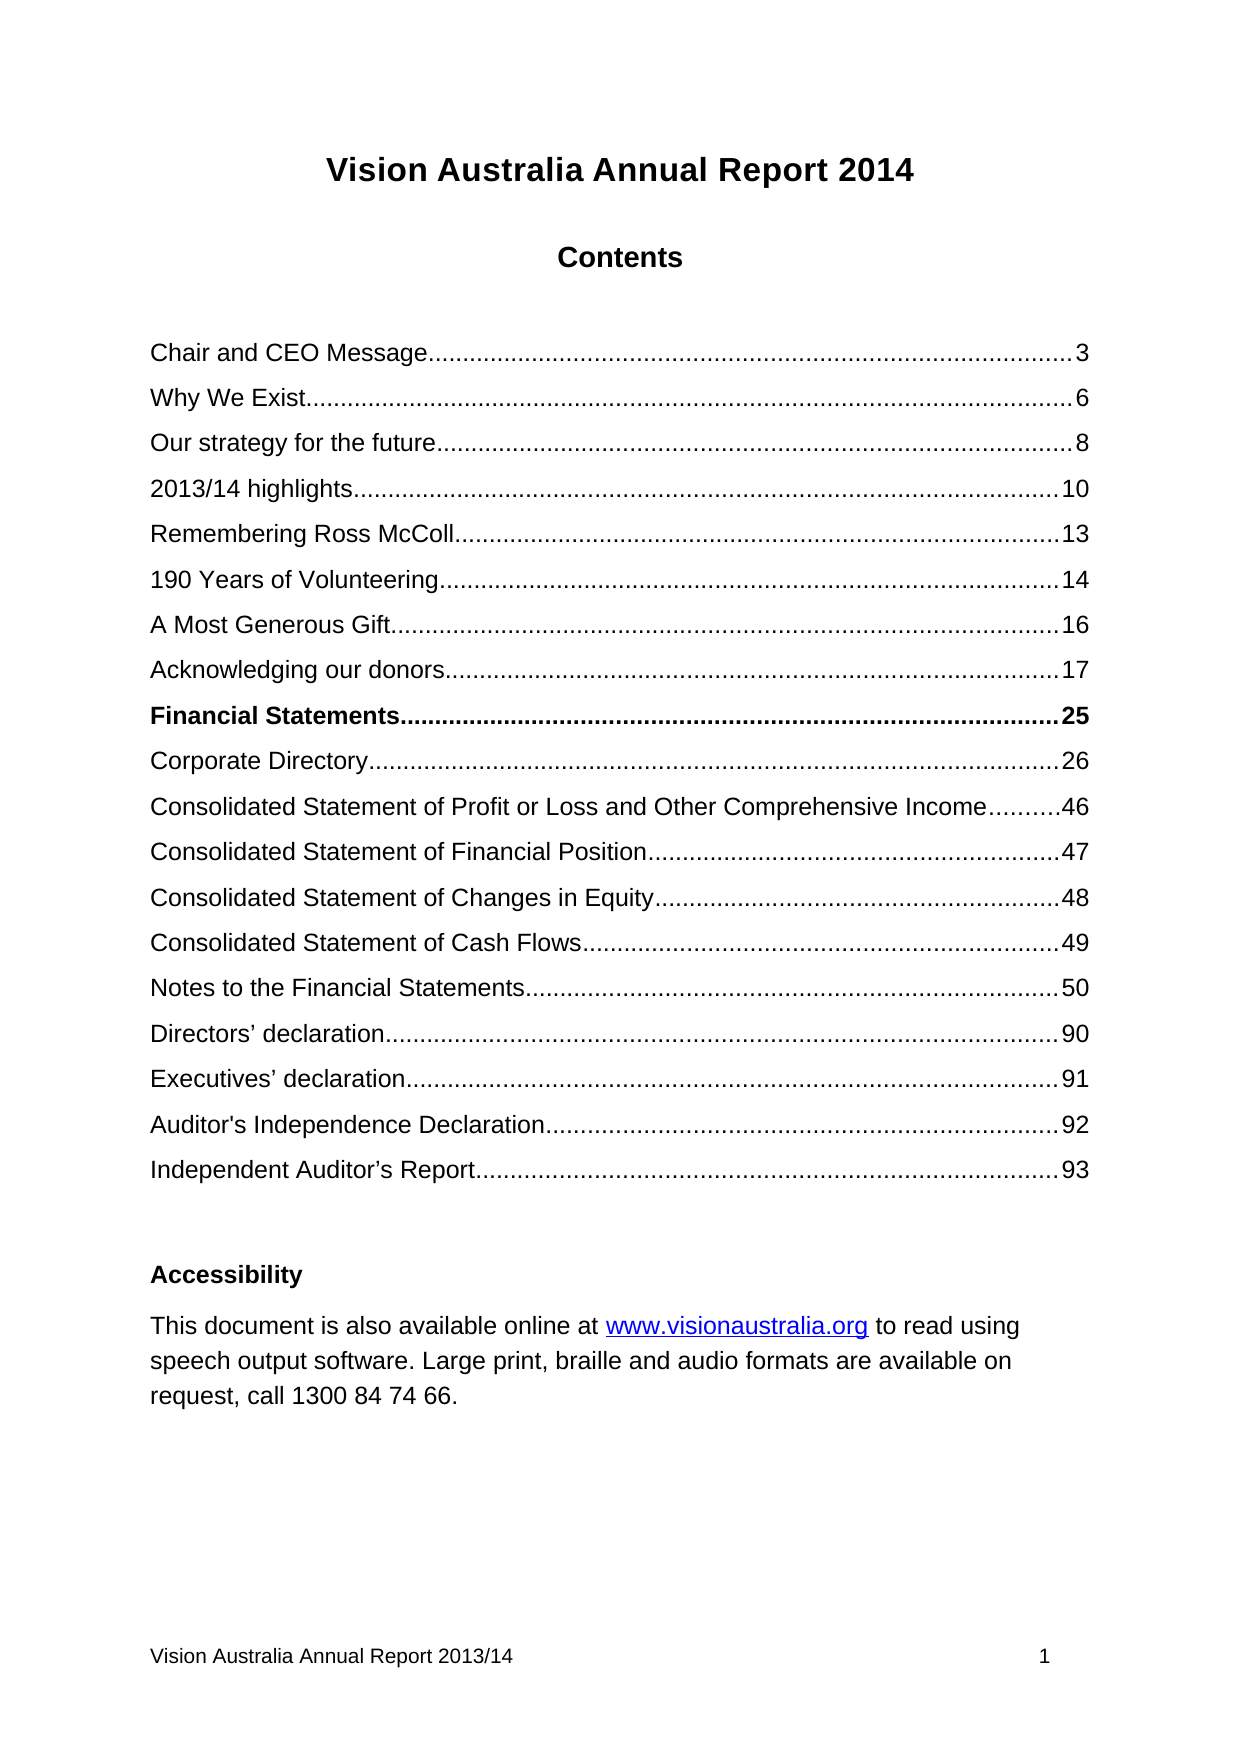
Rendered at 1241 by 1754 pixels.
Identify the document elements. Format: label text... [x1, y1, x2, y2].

text Remembering Ross McColl 13 [150, 513, 1090, 548]
text Notes to the Financial Statements 50 [150, 967, 1090, 1002]
text Consolidated Statement of Financial Position 47 [150, 831, 1090, 866]
text Our strategy for the future 8 [150, 422, 1090, 457]
subtitle Contents [150, 238, 1090, 273]
title Vision Australia Annual Report 2014 [150, 150, 1090, 188]
text Chair and CEO Message 3 [150, 331, 1090, 366]
text A Most Generous Gift 16 [150, 604, 1090, 639]
text 2013/14 highlights 10 [150, 468, 1090, 503]
text Directors’ declaration 90 [150, 1013, 1090, 1048]
text Consolidated Statement of Profit or Loss and Other Comprehensive Income 46 [150, 786, 1090, 821]
text Auditor's Independence Declaration 92 [150, 1103, 1090, 1138]
text Executives’ declaration 91 [150, 1058, 1090, 1093]
text 190 Years of Volunteering 14 [150, 558, 1090, 593]
subtitle Accessibility [150, 1261, 1090, 1289]
text Consolidated Statement of Cash Flows 49 [150, 922, 1090, 957]
text This document is also available online at www.visionaustralia.org to read using speech output software. Large print, braille and audio formats are available on request, call 1300 84 74 66. [150, 1305, 1090, 1410]
text Consolidated Statement of Changes in Equity 48 [150, 876, 1090, 911]
text Independent Auditor’s Report 93 [150, 1149, 1090, 1184]
text Acknowledging our donors 17 [150, 649, 1090, 684]
text Why We Exist 6 [150, 377, 1090, 412]
text Corporate Directory 26 [150, 740, 1090, 775]
text Financial Statements 25 [150, 695, 1090, 730]
